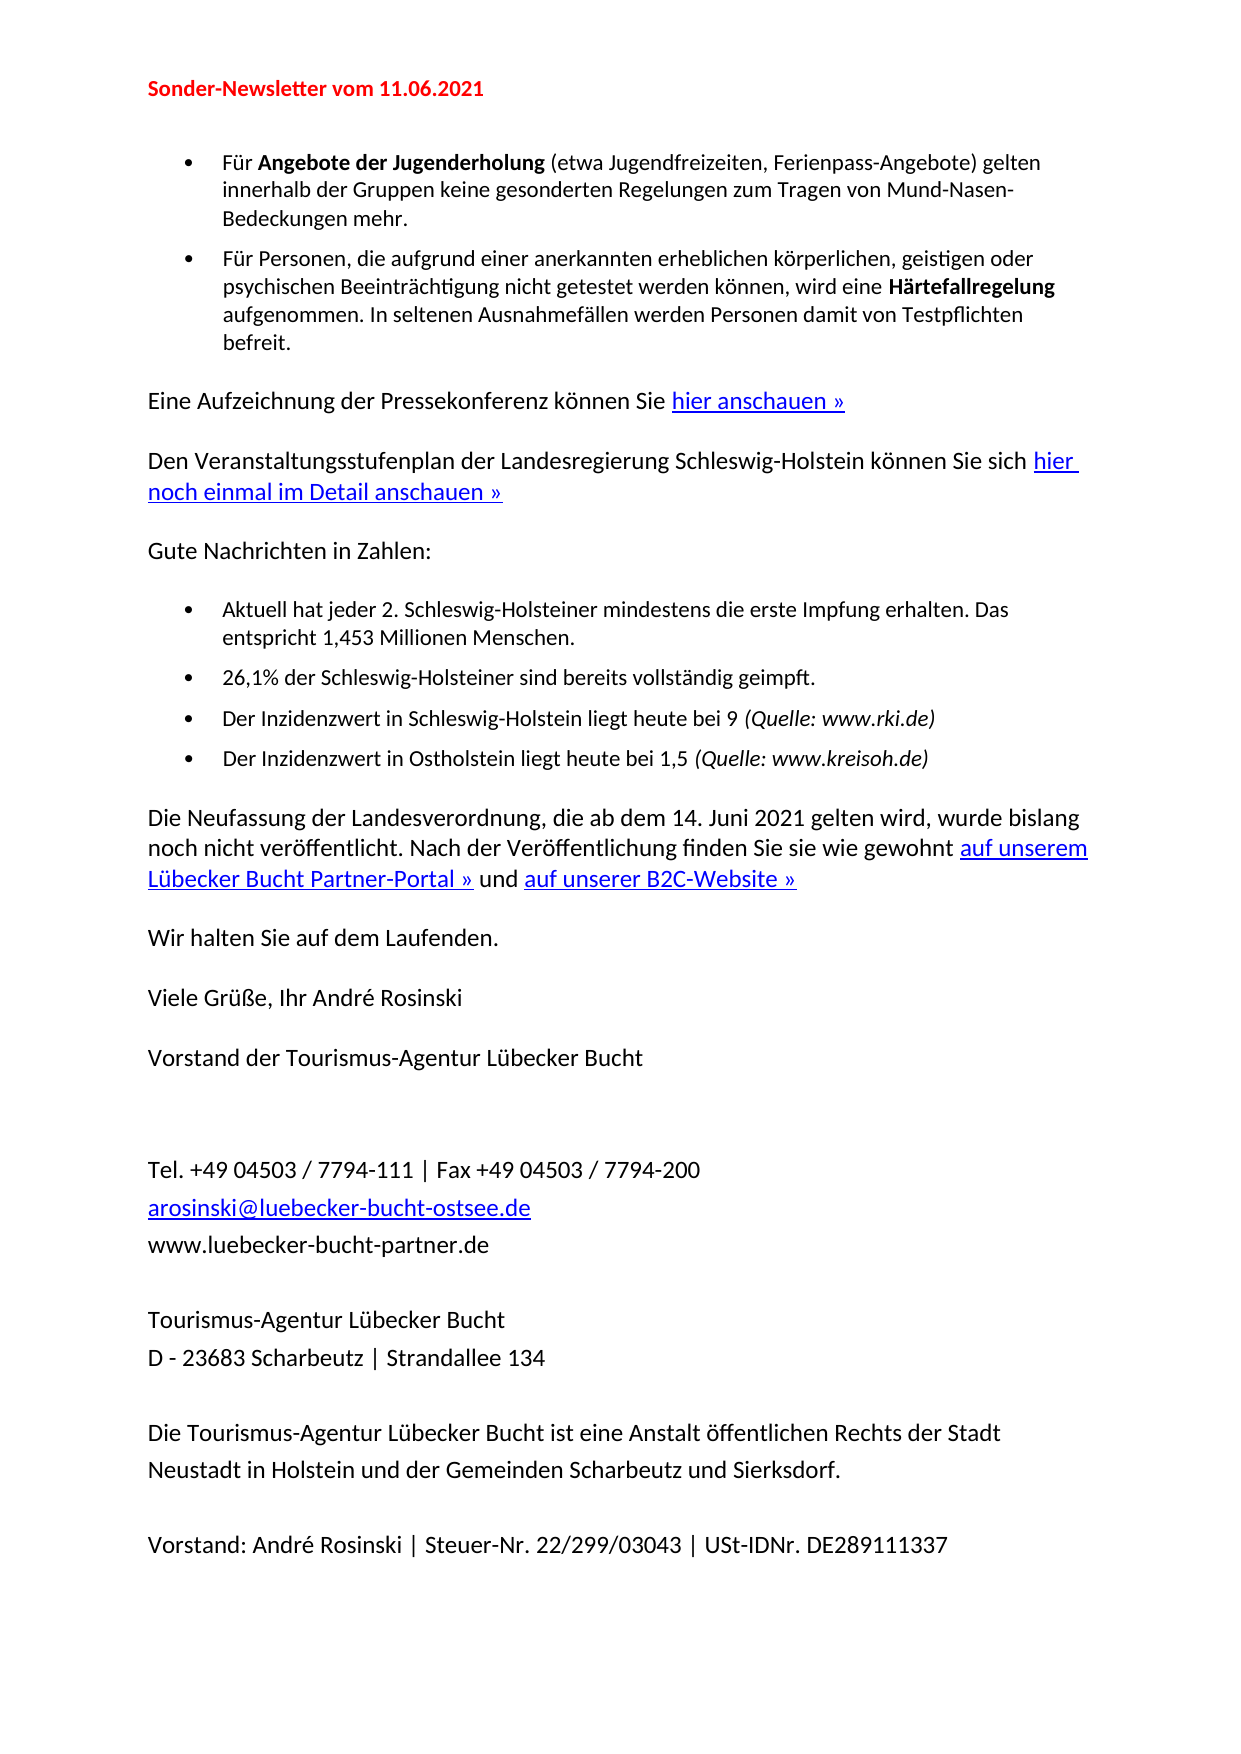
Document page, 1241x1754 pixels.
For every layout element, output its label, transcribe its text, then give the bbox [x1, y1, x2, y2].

text Tel. +49 04503 / 7794-111 | Fax +49 04503 / 7794-200 arosinski@luebecker-bucht-ostsee.de www.luebecker-bucht-partner.de Tourismus-Agentur Lübecker Bucht D - 23683 Scharbeutz | Strandallee 134 Die Tourismus-Agentur Lübecker Bucht ist eine Anstalt öffentlichen Rechts der Stadt Neustadt in Holstein und der Gemeinden Scharbeutz und Sierksdorf. Vorstand: André Rosinski | Steuer-Nr. 22/299/03043 | USt-IDNr. DE289111337 [148, 1147, 1093, 1560]
text Wir halten Sie auf dem Laufenden. [148, 922, 1093, 953]
text Den Veranstaltungsstufenplan der Landesregierung Schleswig-Holstein können Sie sich hier noch einmal im Detail anschauen » [148, 445, 1093, 506]
text Viele Grüße, Ihr André Rosinski [148, 982, 1093, 1013]
text Vorstand der Tourismus-Agentur Lübecker Bucht [148, 1042, 1093, 1072]
list Aktuell hat jeder 2. Schleswig-Holsteiner mindestens die erste Impfung erhalten. Das entspricht 1,453 Millionen Menschen. [185, 595, 1093, 651]
list Für Personen, die aufgrund einer anerkannten erheblichen körperlichen, geistigen oder psychischen Beeinträchtigung nicht getestet werden können, wird eine Härtefallregelung aufgenommen. In seltenen Ausnahmefällen werden Personen damit von Testpflichten befreit. [185, 244, 1093, 356]
list Der Inzidenzwert in Ostholstein liegt heute bei 1,5 (Quelle: www.kreisoh.de) [185, 744, 1093, 773]
list 26,1% der Schleswig-Holsteiner sind bereits vollständig geimpft. [185, 663, 1093, 692]
list Der Inzidenzwert in Schleswig-Holstein liegt heute bei 9 (Quelle: www.rki.de) [185, 704, 1093, 732]
text Gute Nachrichten in Zahlen: [148, 535, 1093, 566]
text Eine Aufzeichnung der Pressekonferenz können Sie hier anschauen » [148, 385, 1093, 416]
text Die Neufassung der Landesverordnung, die ab dem 14. Juni 2021 gelten wird, wurde bislang noch nicht veröffentlicht. Nach der Veröffentlichung finden Sie sie wie gewohnt auf unserem Lübecker Bucht Partner-Portal » und auf unserer B2C-Website » [148, 802, 1093, 893]
list Für Angebote der Jugenderholung (etwa Jugendfreizeiten, Ferienpass-Angebote) gelten innerhalb der Gruppen keine gesonderten Regelungen zum Tragen von Mund-Nasen-Bedeckungen mehr. [185, 148, 1093, 232]
